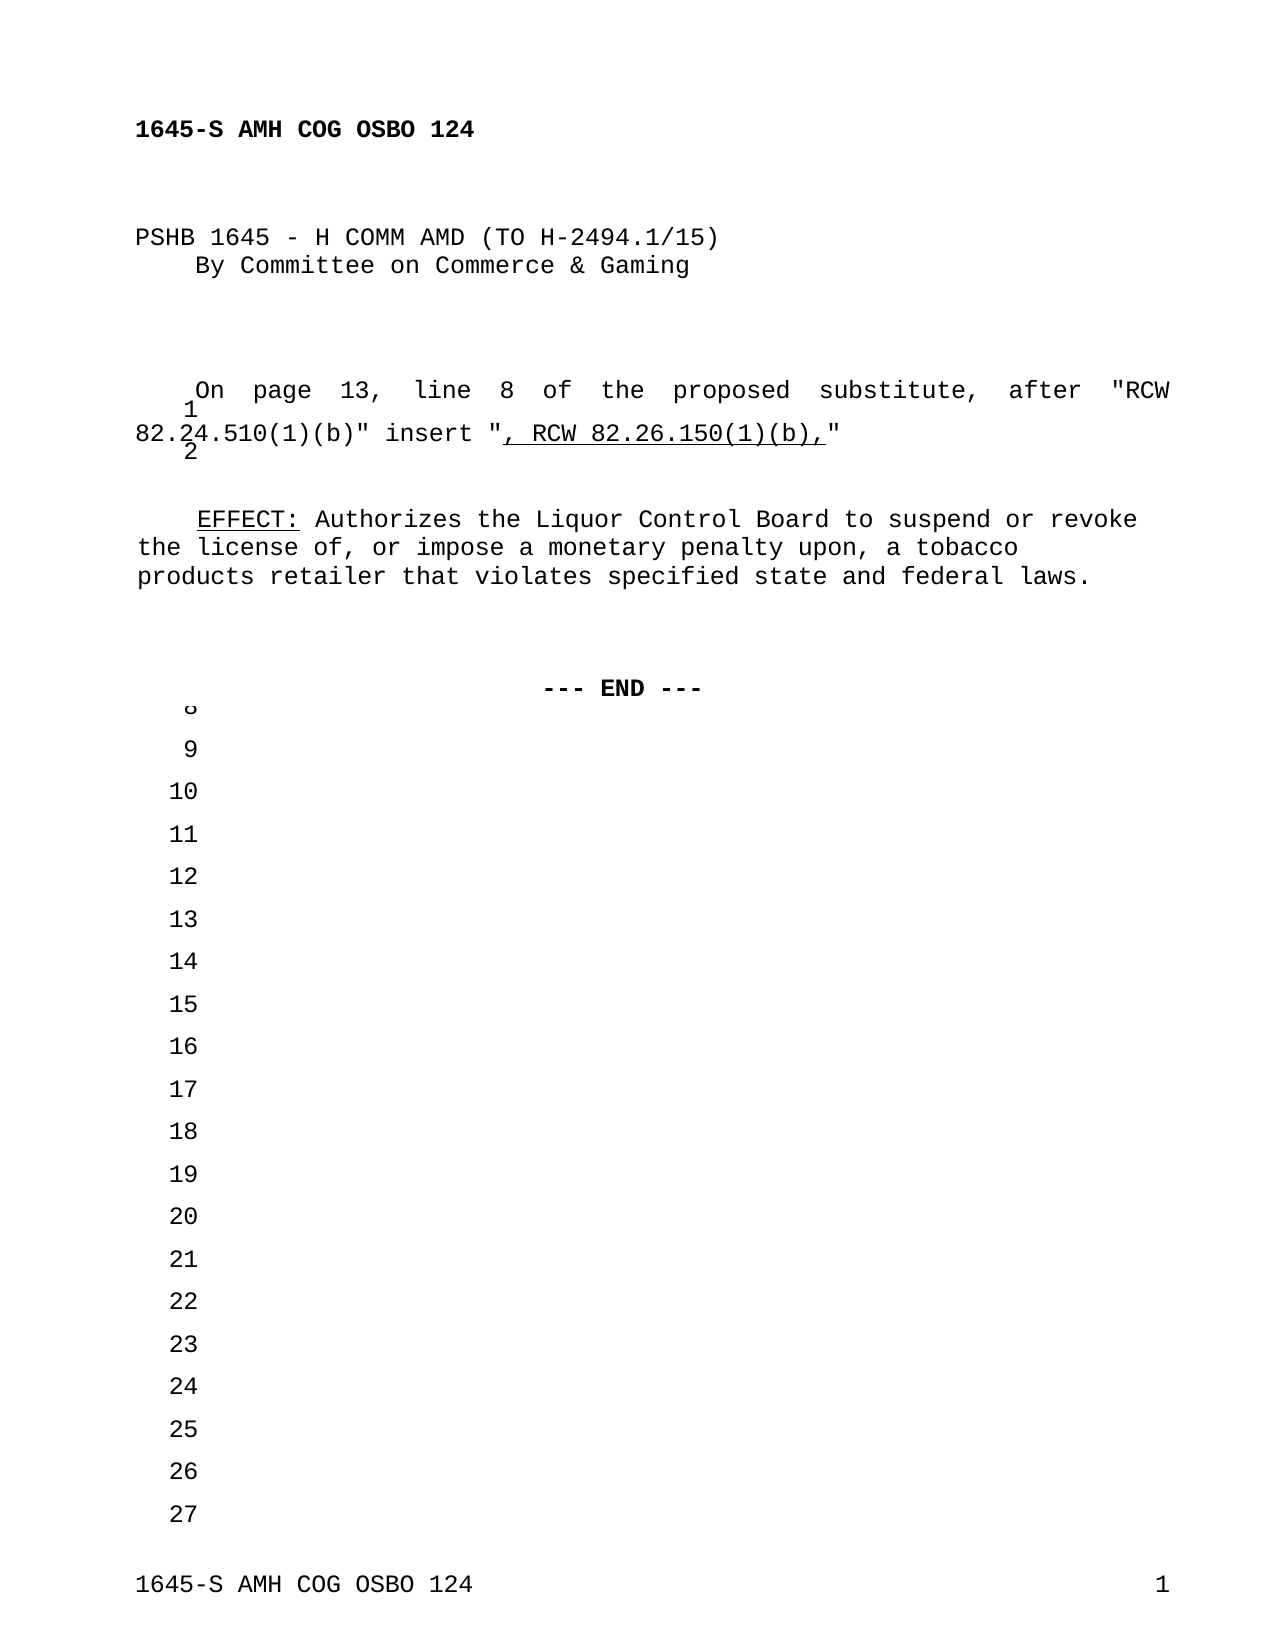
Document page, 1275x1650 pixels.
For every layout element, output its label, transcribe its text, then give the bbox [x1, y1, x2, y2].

text - [135, 224, 1170, 252]
text On page 13, line 8 of the proposed substitute, after "RCW 82.24.510(1)(b)" insert ", RCW 82.26.150(1)(b)," [135, 365, 1170, 450]
text --- END --- [75, 662, 1170, 705]
